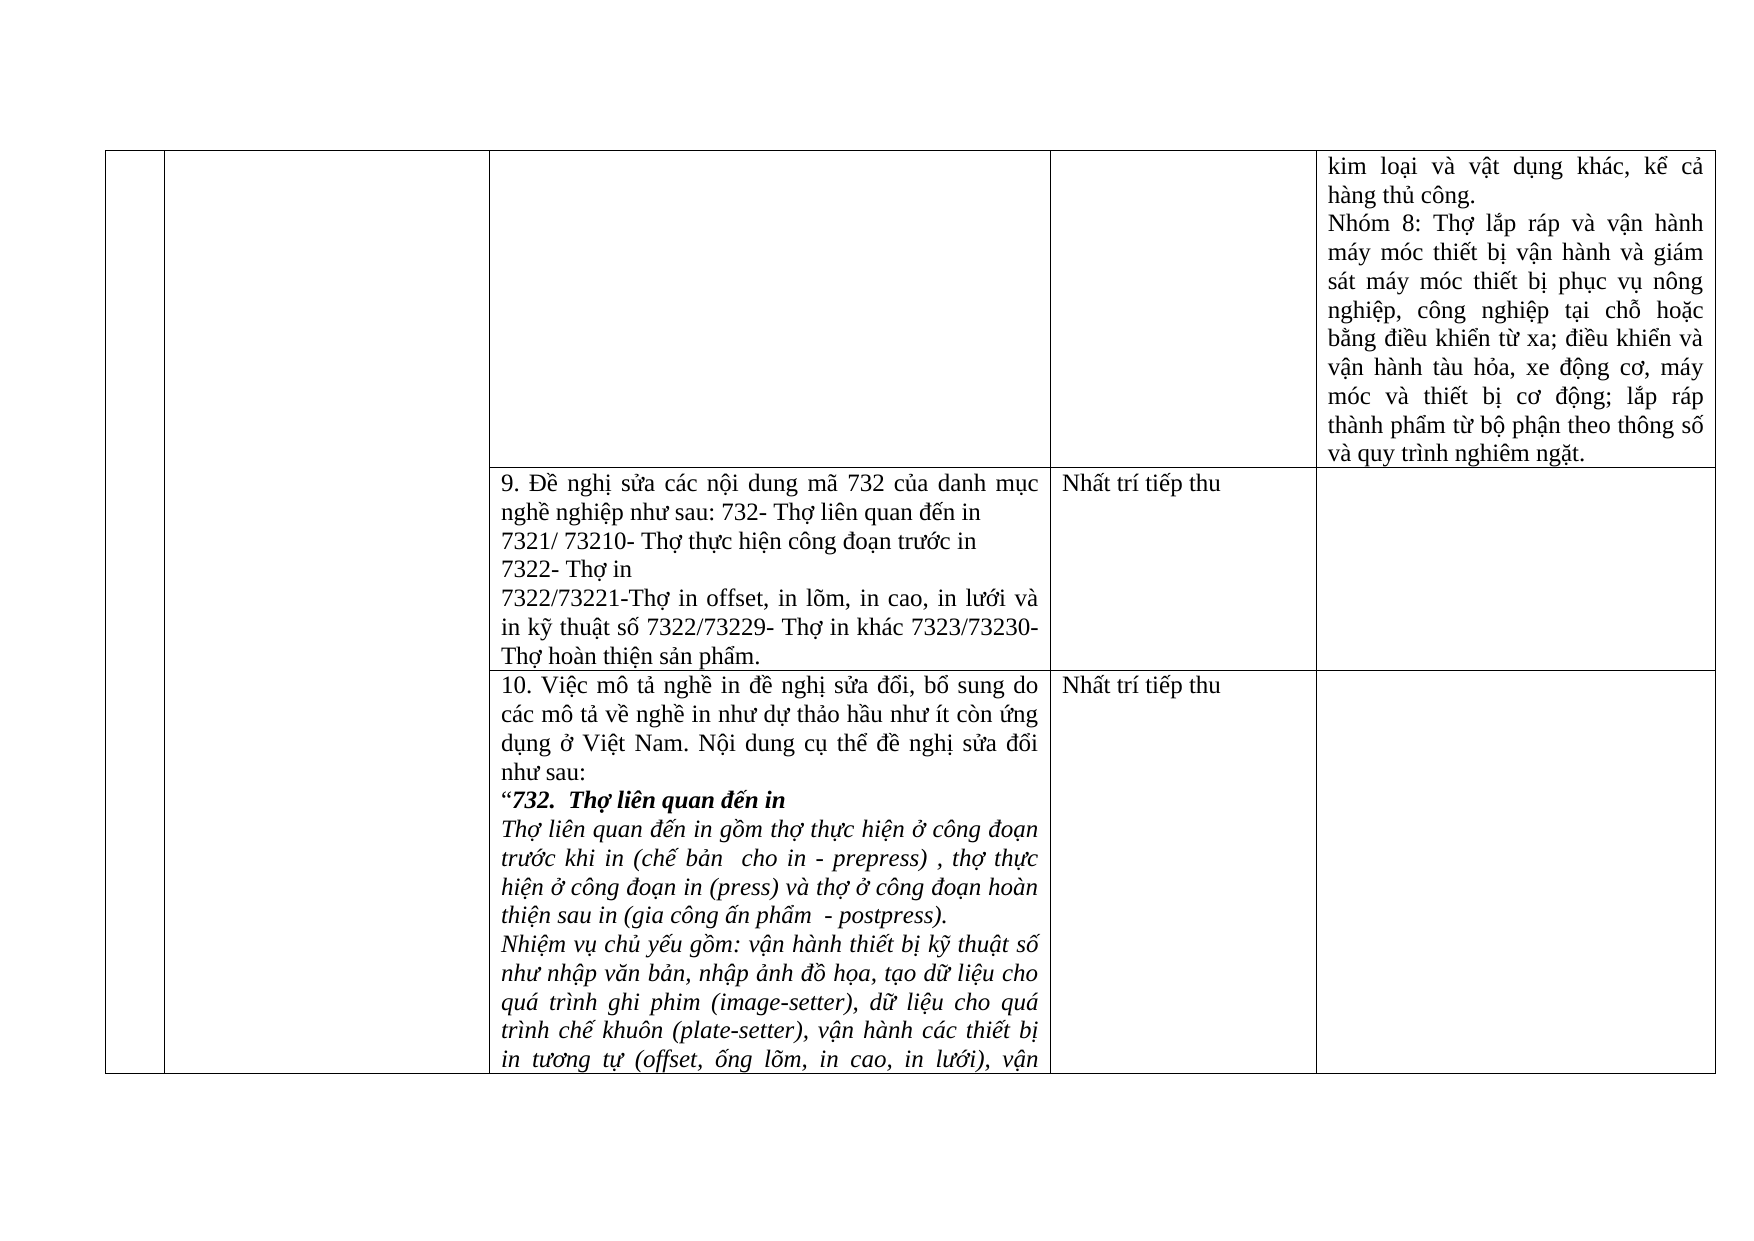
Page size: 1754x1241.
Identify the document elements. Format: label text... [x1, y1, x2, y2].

table_cell [1317, 671, 1715, 1073]
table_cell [490, 151, 1050, 467]
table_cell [490, 671, 1050, 1073]
table_cell [1317, 468, 1715, 669]
table_cell 9. Đề nghị sửa các nội dung mã 732 của danh mục nghề nghiệp như sau: 732- Thợ liên quan đến in 7321/ 73210- Thợ thực hiện công đoạn trước in 7322- Thợ in 7322/73221-Thợ in offset, in lõm, in cao, in lưới và in kỹ thuật số 7322/73229- Thợ in khác 7323/73230- Thợ hoàn thiện sản phẩm. [490, 468, 1050, 669]
table_cell Nhất trí tiếp thu [1051, 468, 1316, 669]
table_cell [1317, 151, 1715, 467]
table_cell Nhất trí tiếp thu [1051, 671, 1316, 1073]
table_cell [1051, 151, 1316, 467]
